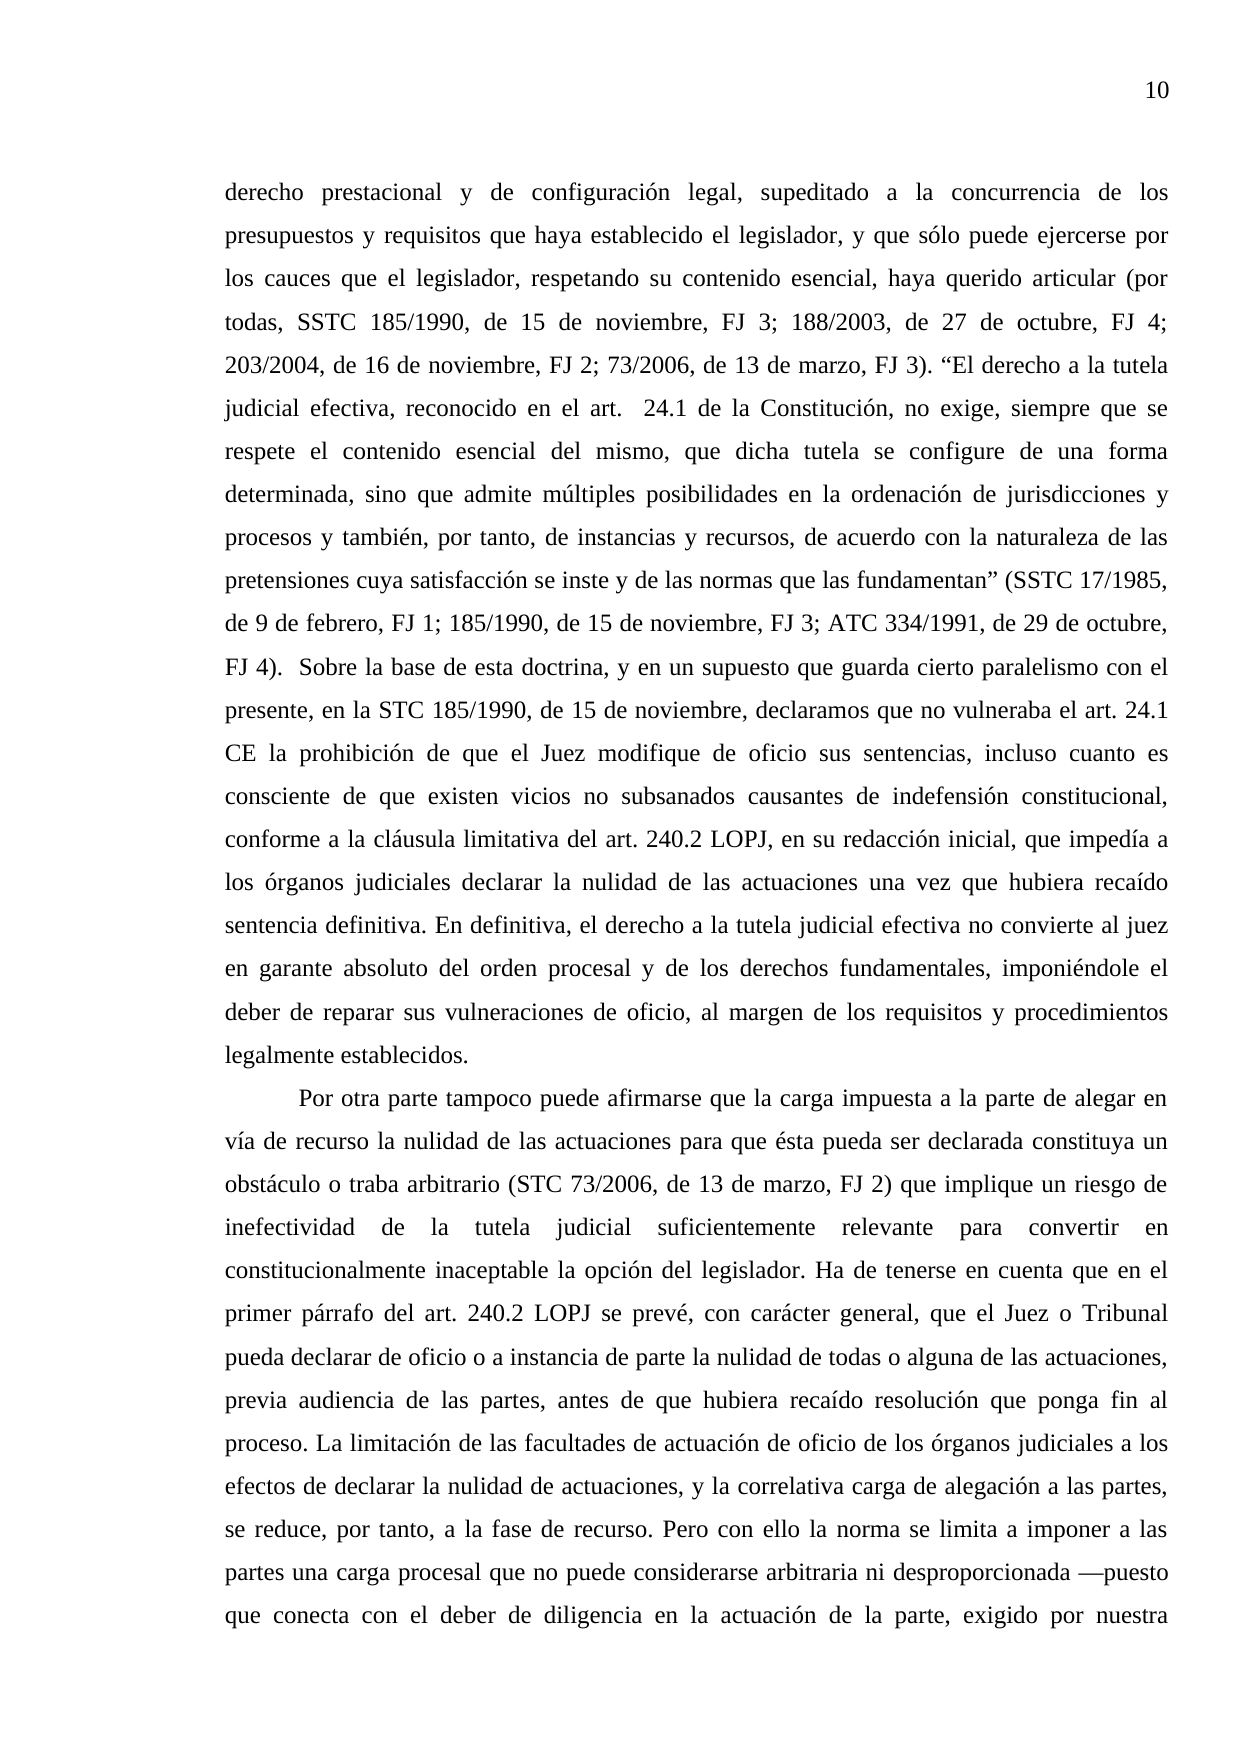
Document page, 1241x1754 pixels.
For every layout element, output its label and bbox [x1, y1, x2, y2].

text [224, 177, 1169, 1068]
text [224, 1083, 1169, 1629]
